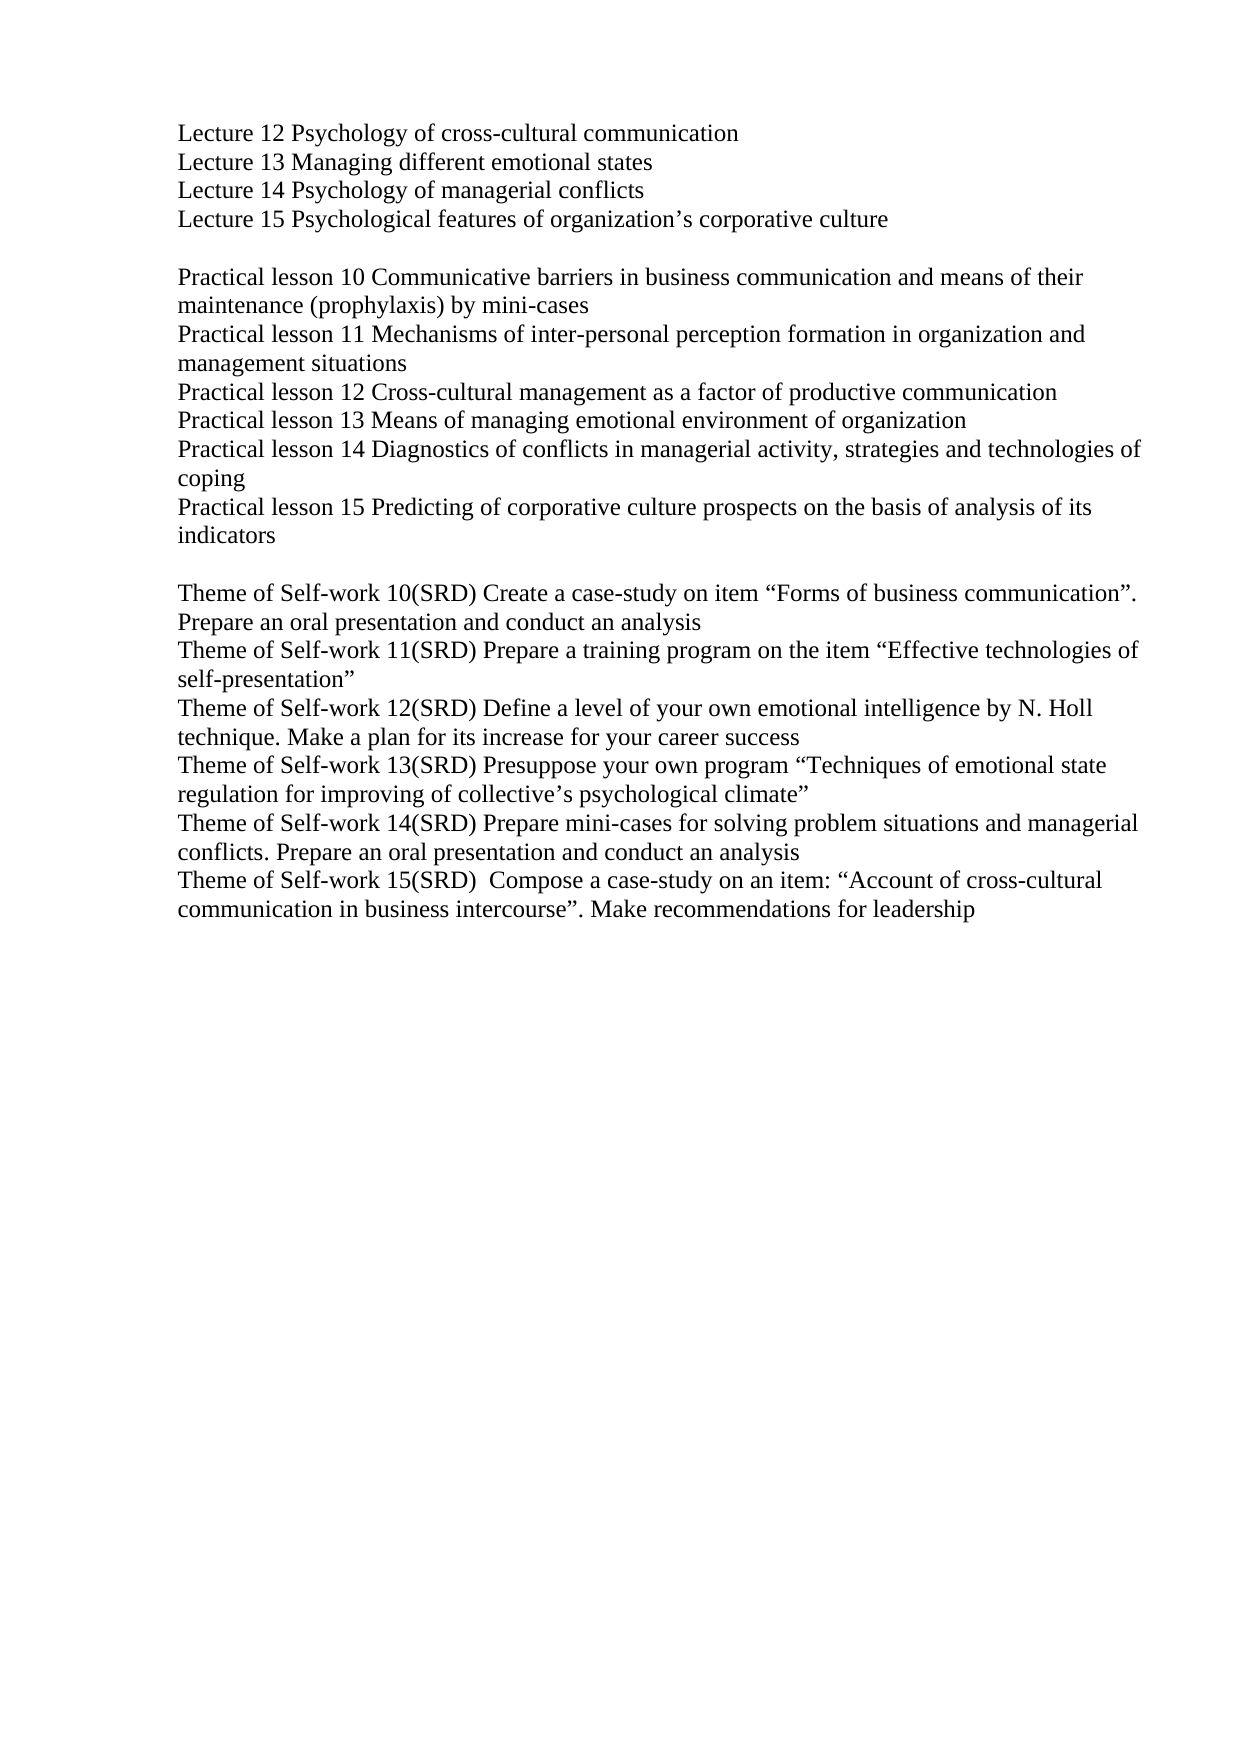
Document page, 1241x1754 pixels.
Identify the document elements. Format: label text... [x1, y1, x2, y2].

text Lecture 15 Psychological features of organization’s corporative culture [177, 204, 1152, 233]
text Theme of Self-work 13(SRD) Presuppose your own program “Techniques of emotional state regulation for improving of collective’s psychological climate” [177, 751, 1152, 808]
text Theme of Self-work 14(SRD) Prepare mini-cases for solving problem situations and managerial conflicts. Prepare an oral presentation and conduct an analysis [177, 808, 1152, 866]
text Lecture 14 Psychology of managerial conflicts [177, 176, 1152, 204]
text Theme of Self-work 12(SRD) Define a level of your own emotional intelligence by N. Holl technique. Make a plan for its increase for your career success [177, 693, 1152, 751]
text Practical lesson 12 Cross-cultural management as a factor of productive communication [177, 377, 1152, 406]
text Practical lesson 10 Communicative barriers in business communication and means of their maintenance (prophylaxis) by mini-cases [177, 262, 1152, 319]
text Practical lesson 11 Mechanisms of inter-personal perception formation in organization and management situations [177, 319, 1152, 377]
text Practical lesson 14 Diagnostics of conflicts in managerial activity, strategies and technologies of coping [177, 434, 1152, 492]
text Lecture 12 Psychology of cross-cultural communication [177, 118, 1152, 147]
text Theme of Self-work 15(SRD) Compose a case-study on an item: “Account of cross-cultural communication in business intercourse”. Make recommendations for leadership [177, 866, 1152, 923]
text Practical lesson 15 Predicting of corporative culture prospects on the basis of analysis of its indicators [177, 492, 1152, 549]
text Lecture 13 Managing different emotional states [177, 147, 1152, 176]
text Practical lesson 13 Means of managing emotional environment of organization [177, 406, 1152, 434]
text Theme of Self-work 11(SRD) Prepare a training program on the item “Effective technologies of self-presentation” [177, 636, 1152, 693]
text Theme of Self-work 10(SRD) Create a case-study on item “Forms of business communication”. Prepare an oral presentation and conduct an analysis [177, 578, 1152, 636]
